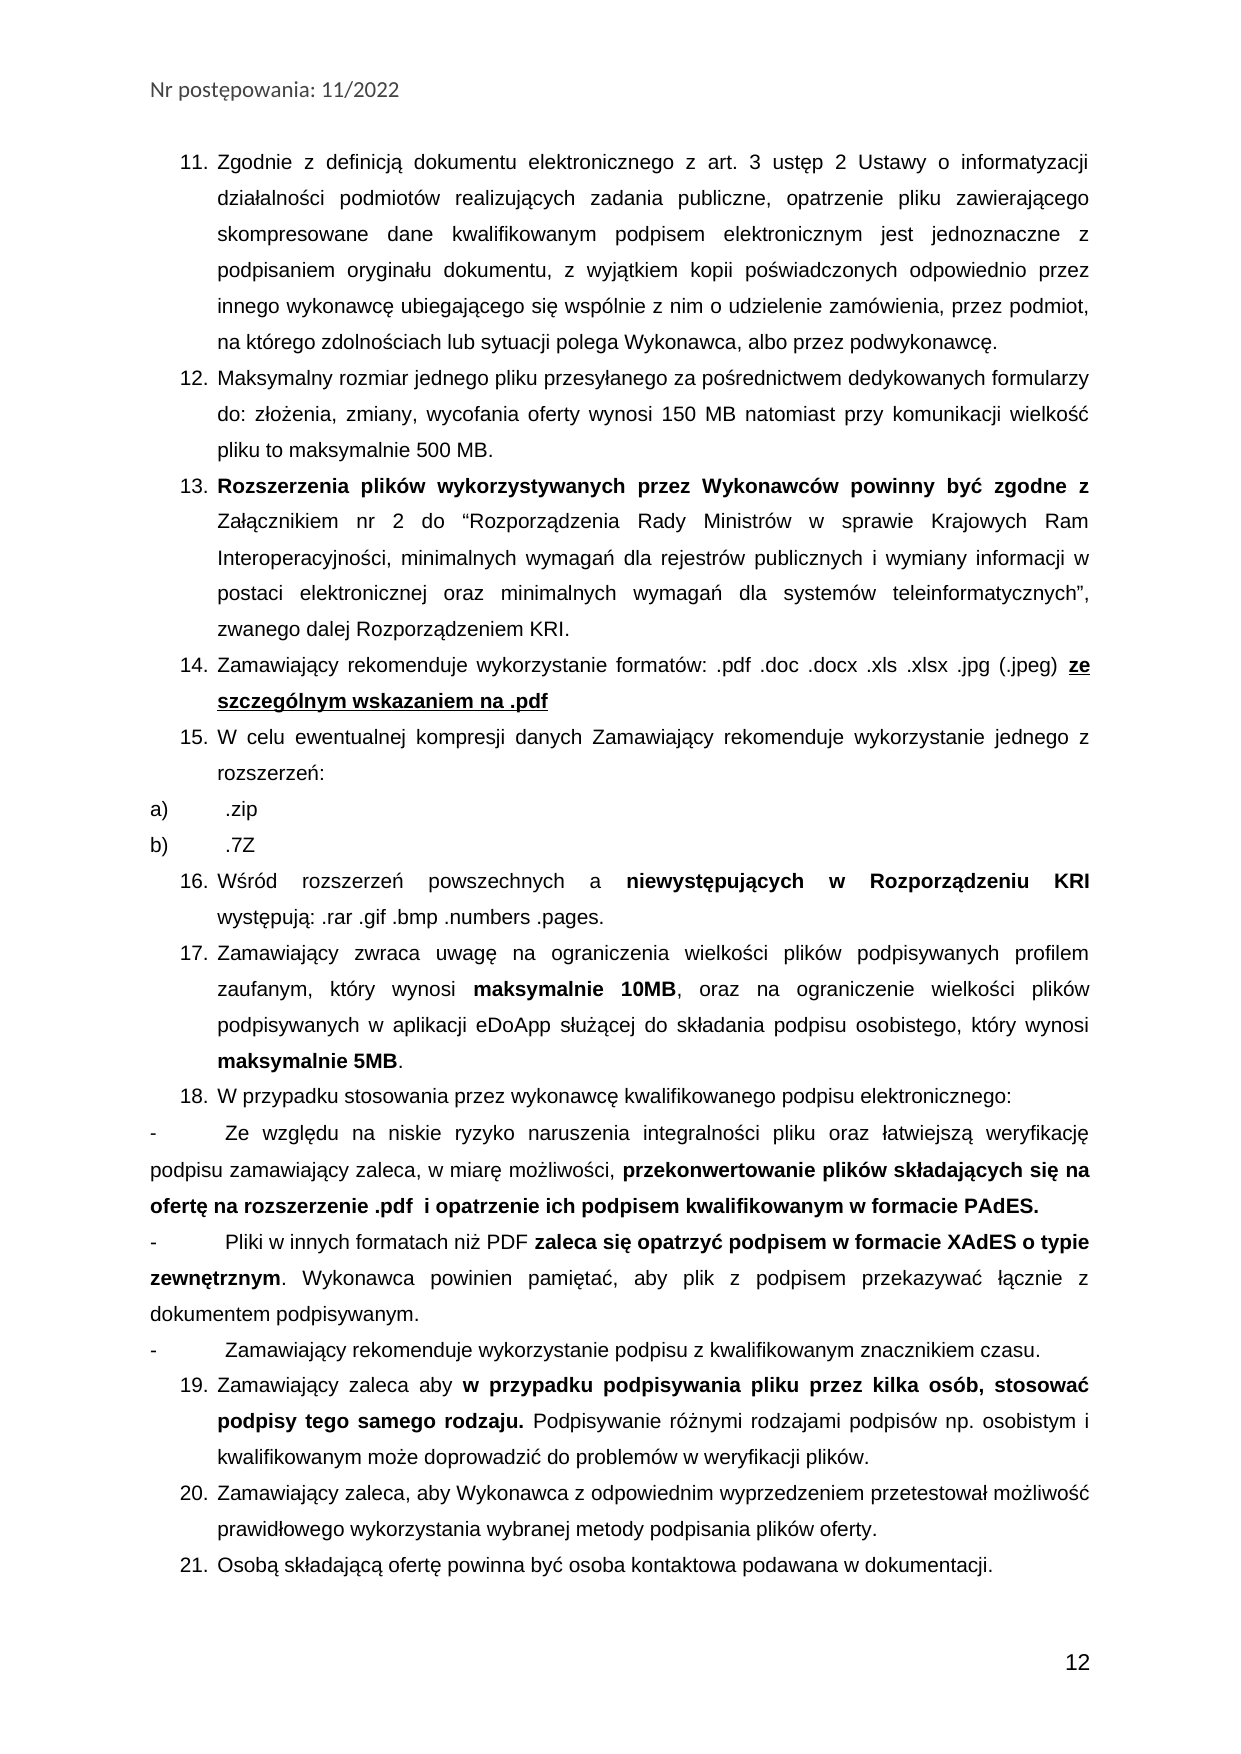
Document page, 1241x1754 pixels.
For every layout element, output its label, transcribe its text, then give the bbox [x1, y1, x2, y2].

list Pliki w innych formatach niż PDF zaleca się opatrzyć podpisem w formacie XAdES o typie zewnętrznym. Wykonawca powinien pamiętać, aby plik z podpisem przekazywać łącznie z dokumentem podpisywanym. [150, 1229, 1090, 1325]
list Zamawiający zaleca, aby Wykonawca z odpowiednim wyprzedzeniem przetestował możliwość prawidłowego wykorzystania wybranej metody podpisania plików oferty. [179, 1481, 1090, 1541]
list Osobą składającą ofertę powinna być osoba kontaktowa podawana w dokumentacji. [179, 1553, 1090, 1577]
list Zamawiający rekomenduje wykorzystanie podpisu z kwalifikowanym znacznikiem czasu. [150, 1337, 1090, 1361]
list Zamawiający rekomenduje wykorzystanie formatów: .pdf .doc .docx .xls .xlsx .jpg (.jpeg) ze szczególnym wskazaniem na .pdf [179, 653, 1090, 713]
list W przypadku stosowania przez wykonawcę kwalifikowanego podpisu elektronicznego: [179, 1084, 1090, 1108]
list Rozszerzenia plików wykorzystywanych przez Wykonawców powinny być zgodne z Załącznikiem nr 2 do “Rozporządzenia Rady Ministrów w sprawie Krajowych Ram Interoperacyjności, minimalnych wymagań dla rejestrów publicznych i wymiany informacji w postaci elektronicznej oraz minimalnych wymagań dla systemów teleinformatycznych”, zwanego dalej Rozporządzeniem KRI. [179, 473, 1090, 641]
list Ze względu na niskie ryzyko naruszenia integralności pliku oraz łatwiejszą weryfikację podpisu zamawiający zaleca, w miarę możliwości, przekonwertowanie plików składających się na ofertę na rozszerzenie .pdf i opatrzenie ich podpisem kwalifikowanym w formacie PAdES. [150, 1120, 1090, 1218]
list .zip [150, 797, 1090, 821]
list Zamawiający zaleca aby w przypadku podpisywania pliku przez kilka osób, stosować podpisy tego samego rodzaju. Podpisywanie różnymi rodzajami podpisów np. osobistym i kwalifikowanym może doprowadzić do problemów w weryfikacji plików. [179, 1373, 1090, 1469]
list .7Z [150, 833, 1090, 857]
list W celu ewentualnej kompresji danych Zamawiający rekomenduje wykorzystanie jednego z rozszerzeń: [179, 725, 1090, 785]
list Maksymalny rozmiar jednego pliku przesyłanego za pośrednictwem dedykowanych formularzy do: złożenia, zmiany, wycofania oferty wynosi 150 MB natomiast przy komunikacji wielkość pliku to maksymalnie 500 MB. [179, 366, 1090, 461]
list Wśród rozszerzeń powszechnych a niewystępujących w Rozporządzeniu KRI występują: .rar .gif .bmp .numbers .pages. [179, 869, 1090, 929]
list Zamawiający zwraca uwagę na ograniczenia wielkości plików podpisywanych profilem zaufanym, który wynosi maksymalnie 10MB, oraz na ograniczenie wielkości plików podpisywanych w aplikacji eDoApp służącej do składania podpisu osobistego, który wynosi maksymalnie 5MB. [179, 941, 1090, 1072]
list Zgodnie z definicją dokumentu elektronicznego z art. 3 ustęp 2 Ustawy o informatyzacji działalności podmiotów realizujących zadania publiczne, opatrzenie pliku zawierającego skompresowane dane kwalifikowanym podpisem elektronicznym jest jednoznaczne z podpisaniem oryginału dokumentu, z wyjątkiem kopii poświadczonych odpowiednio przez innego wykonawcę ubiegającego się wspólnie z nim o udzielenie zamówienia, przez podmiot, na którego zdolnościach lub sytuacji polega Wykonawca, albo przez podwykonawcę. [179, 150, 1090, 354]
